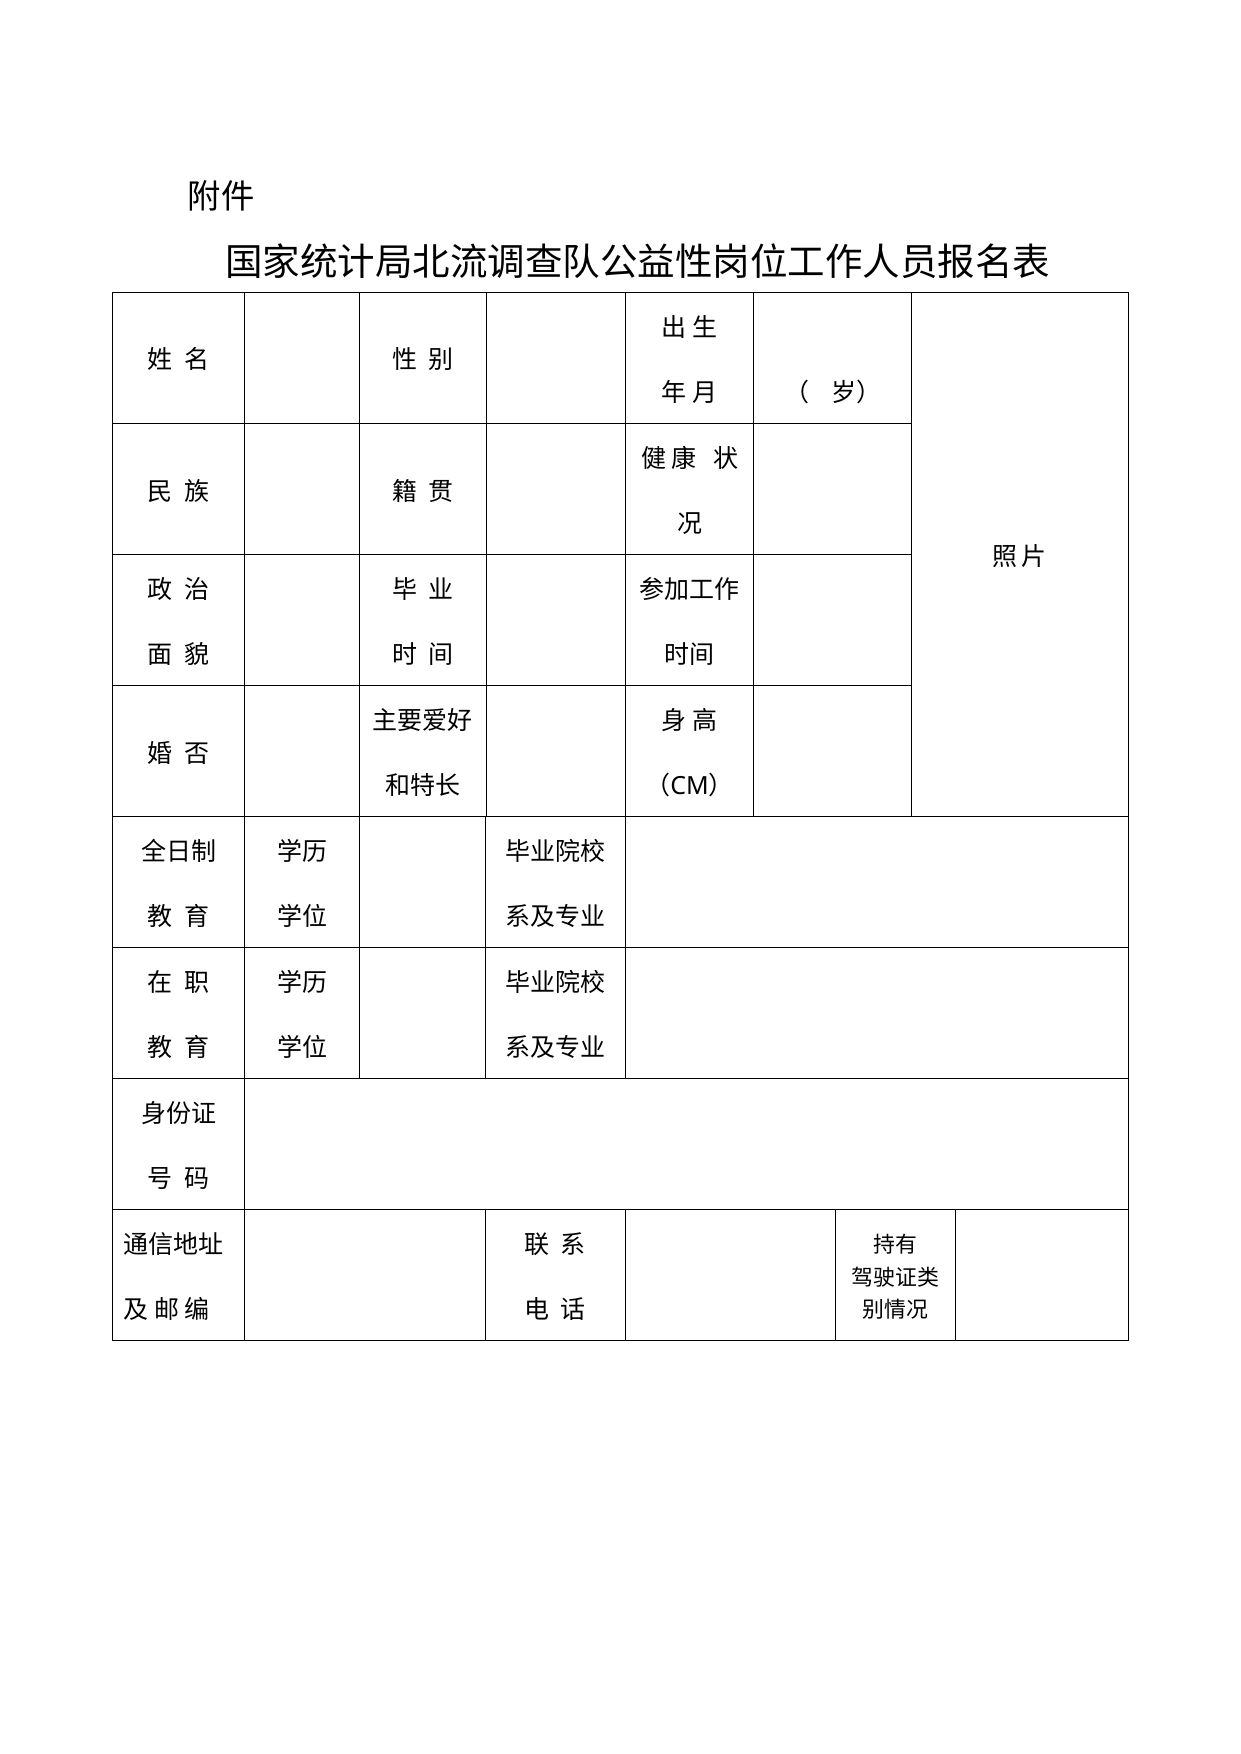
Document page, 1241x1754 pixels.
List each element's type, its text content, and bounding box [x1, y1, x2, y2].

table_cell 毕业院校系及专业 [486, 948, 625, 1078]
table_cell 在 职 教 育 [113, 948, 244, 1078]
table_cell [956, 1210, 1128, 1340]
table_cell [487, 686, 625, 816]
table_cell [245, 1210, 485, 1340]
table_cell 身份证 号 码 [113, 1079, 244, 1209]
table_cell [626, 948, 1128, 1078]
text 国家统计局北流调查队公益性岗位工作人员报名表 [187, 227, 1053, 292]
table_cell 政 治 面 貌 [113, 555, 244, 685]
table_header （ 岁） [754, 293, 911, 423]
table_cell [754, 686, 911, 816]
table_header 性 别 [360, 293, 486, 423]
table_cell [245, 555, 359, 685]
table_cell 健 康 状 况 [626, 424, 753, 554]
table_cell 毕业院校系及专业 [486, 817, 625, 947]
table_cell 民 族 [113, 424, 244, 554]
table_cell 持有 驾驶证类别情况 [836, 1210, 955, 1340]
table_cell 身 高 （CM） [626, 686, 753, 816]
text 附件 [187, 162, 1053, 227]
table_cell [754, 424, 911, 554]
table_cell [626, 1210, 835, 1340]
table_cell [754, 555, 911, 685]
table_cell [487, 424, 625, 554]
table_cell 主要爱好 和特长 [360, 686, 486, 816]
table_cell [245, 424, 359, 554]
table_cell 籍 贯 [360, 424, 486, 554]
table_header [245, 293, 359, 423]
table_cell [626, 817, 1128, 947]
table_cell 全日制 教 育 [113, 817, 244, 947]
table_header 出 生 年 月 [626, 293, 753, 423]
table_cell 联 系 电 话 [486, 1210, 625, 1340]
table_cell 通信地址 及 邮 编 [113, 1210, 244, 1340]
table_cell [360, 817, 485, 947]
table_cell 毕 业 时 间 [360, 555, 486, 685]
table_header 照 片 [912, 293, 1128, 816]
table_cell [360, 948, 485, 1078]
table_header [487, 293, 625, 423]
table_cell 学历 学位 [245, 948, 359, 1078]
table_cell 参加工作时间 [626, 555, 753, 685]
table_cell [245, 1079, 1128, 1209]
table_cell 婚 否 [113, 686, 244, 816]
table_cell [487, 555, 625, 685]
table_cell 学历 学位 [245, 817, 359, 947]
table_header 姓 名 [113, 293, 244, 423]
table_cell [245, 686, 359, 816]
